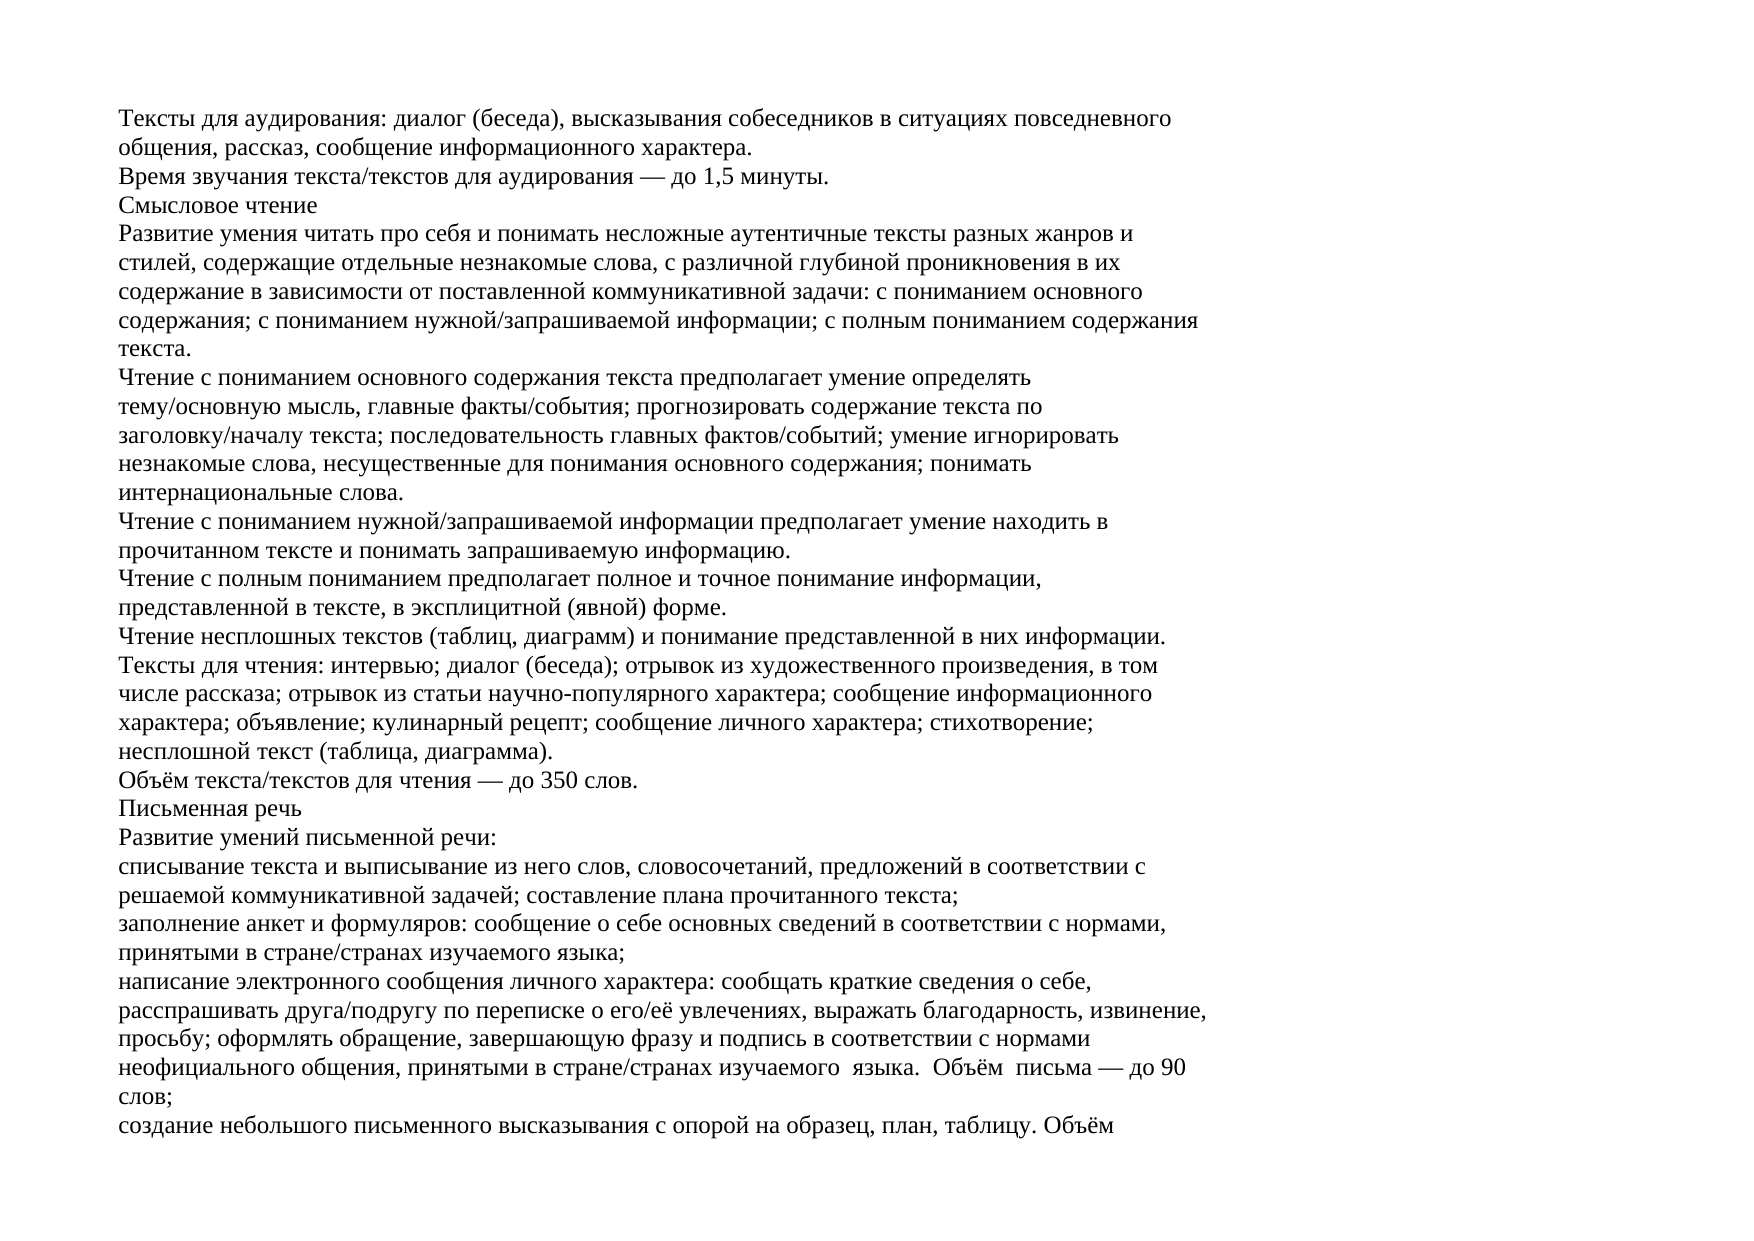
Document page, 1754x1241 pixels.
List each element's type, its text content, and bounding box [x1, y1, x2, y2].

text Чтение с пониманием основного содержания текста предполагает умение определять [118, 362, 1636, 391]
text представленной в тексте, в эксплицитной (явной) форме. [118, 592, 1636, 621]
text прочитанном тексте и понимать запрашиваемую информацию. [118, 535, 1636, 563]
text создание небольшого письменного высказывания с опорой на образец, план, таблицу. Объём [118, 1110, 1636, 1138]
text содержания; с пониманием нужной/запрашиваемой информации; с полным пониманием содержания [118, 305, 1636, 333]
text интернациональные слова. [118, 477, 1636, 506]
text написание электронного сообщения личного характера: сообщать краткие сведения о себе, [118, 966, 1636, 995]
text слов; [118, 1081, 1636, 1110]
text Развитие умения читать про себя и понимать несложные аутентичные тексты разных жанров и [118, 218, 1636, 247]
text характера; объявление; кулинарный рецепт; сообщение личного характера; стихотворение; [118, 707, 1636, 736]
text Письменная речь [118, 793, 1636, 822]
text стилей, содержащие отдельные незнакомые слова, с различной глубиной проникновения в их [118, 247, 1636, 276]
text Смысловое чтение [118, 190, 1636, 218]
text Чтение с полным пониманием предполагает полное и точное понимание информации, [118, 563, 1636, 592]
text текста. [118, 333, 1636, 362]
text просьбу; оформлять обращение, завершающую фразу и подпись в соответствии с нормами [118, 1023, 1636, 1052]
text Развитие умений письменной речи: [118, 822, 1636, 851]
text принятыми в стране/странах изучаемого языка; [118, 937, 1636, 966]
text заголовку/началу текста; последовательность главных фактов/событий; умение игнорировать [118, 420, 1636, 448]
text незнакомые слова, несущественные для понимания основного содержания; понимать [118, 448, 1636, 477]
text решаемой коммуникативной задачей; составление плана прочитанного текста; [118, 880, 1636, 908]
text тему/основную мысль, главные факты/события; прогнозировать содержание текста по [118, 391, 1636, 420]
text Чтение с пониманием нужной/запрашиваемой информации предполагает умение находить в [118, 506, 1636, 535]
text общения, рассказ, сообщение информационного характера. [118, 132, 1636, 161]
text содержание в зависимости от поставленной коммуникативной задачи: с пониманием основного [118, 276, 1636, 305]
text Время звучания текста/текстов для аудирования — до 1,5 минуты. [118, 161, 1636, 190]
text Тексты для аудирования: диалог (беседа), высказывания собеседников в ситуациях повседневного [118, 103, 1636, 132]
text несплошной текст (таблица, диаграмма). [118, 736, 1636, 765]
text Чтение несплошных текстов (таблиц, диаграмм) и понимание представленной в них информации. [118, 621, 1636, 650]
text заполнение анкет и формуляров: сообщение о себе основных сведений в соответствии с нормами, [118, 908, 1636, 937]
text неофициального общения, принятыми в стране/странах изучаемого языка. Объём письма — до 90 [118, 1052, 1636, 1081]
text расспрашивать друга/подругу по переписке о его/её увлечениях, выражать благодарность, извинение, [118, 995, 1636, 1023]
text числе рассказа; отрывок из статьи научно-популярного характера; сообщение информационного [118, 678, 1636, 707]
text списывание текста и выписывание из него слов, словосочетаний, предложений в соответствии с [118, 851, 1636, 880]
text Объём текста/текстов для чтения — до 350 слов. [118, 765, 1636, 793]
text Тексты для чтения: интервью; диалог (беседа); отрывок из художественного произведения, в том [118, 650, 1636, 678]
